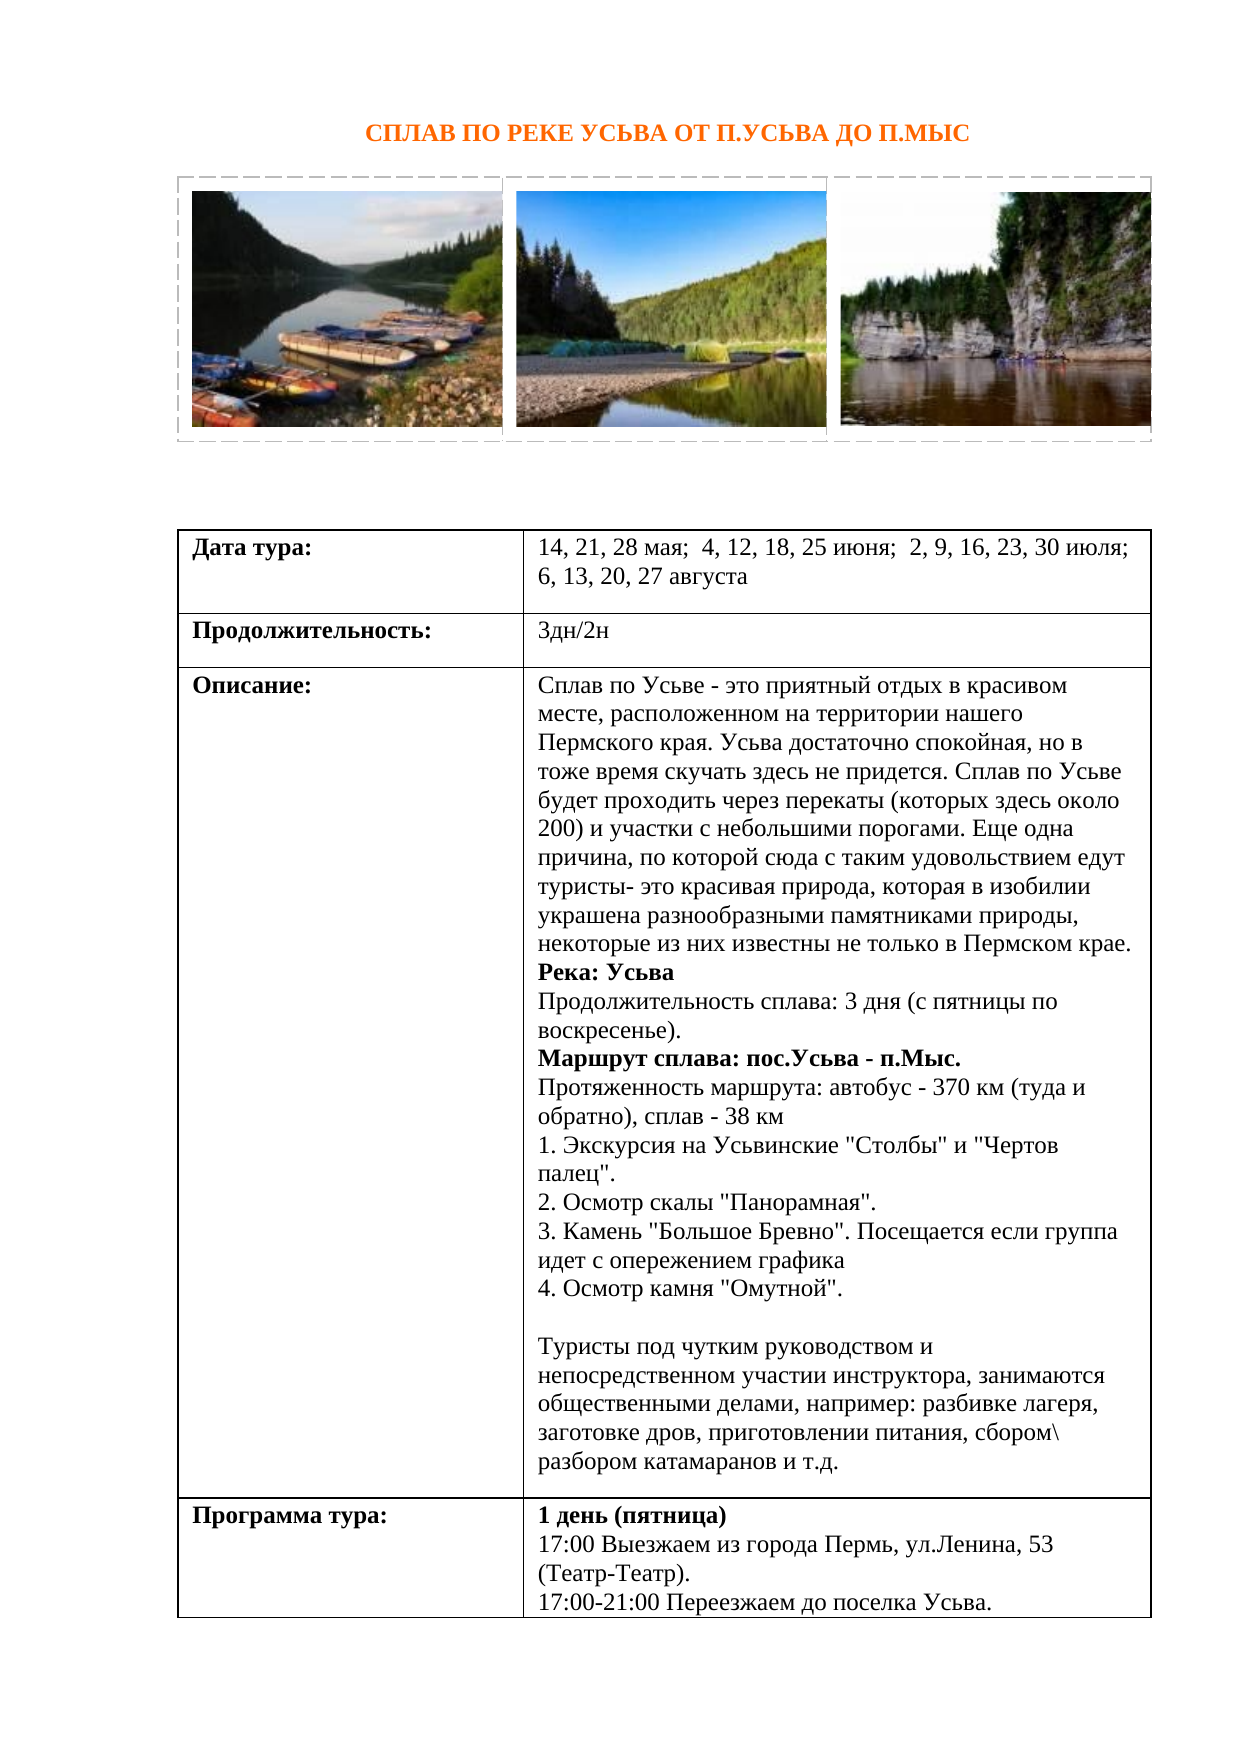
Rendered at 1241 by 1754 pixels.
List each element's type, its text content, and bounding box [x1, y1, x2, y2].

picture [840, 192, 1151, 426]
table_cell Сплав по Усьве - это приятный отдых в красивом месте, расположенном на территории нашего Пермского края. Усьва достаточно спокойная, но в тоже время скучать здесь не придется. Сплав по Усьве будет проходить через перекаты (которых здесь около 200) и участки с небольшими порогами. Еще одна причина, по которой сюда с таким удовольствием едут туристы- это красивая природа, которая в изобилии украшена разнообразными памятниками природы, некоторые из них известны не только в Пермском крае. Река: Усьва Продолжительность сплава: 3 дня (с пятницы по воскресенье). Маршрут сплава: пос.Усьва - п.Мыс. Протяженность маршрута: автобус - 370 км (туда и обратно), сплав - 38 км 1. Экскурсия на Усьвинские "Столбы" и "Чертов палец". 2. Осмотр скалы "Панорамная". 3. Камень "Большое Бревно". Посещается если группа идет с опережением графика 4. Осмотр камня "Омутной". Туристы под чутким руководством и непосредственном участии инструктора, занимаются общественными делами, например: разбивке лагеря, заготовке дров, приготовлении питания, сбором\разбором катамаранов и т.д. [524, 668, 1150, 1497]
table_header [502, 176, 827, 441]
table_cell Программа тура: [179, 1499, 523, 1617]
table_header [827, 176, 1151, 441]
table_cell Продолжительность: [179, 614, 523, 667]
picture [516, 191, 827, 427]
table_header 14, 21, 28 мая; 4, 12, 18, 25 июня; 2, 9, 16, 23, 30 июля; 6, 13, 20, 27 августа [524, 531, 1150, 612]
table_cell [524, 1499, 1150, 1617]
table_header Дата тура: [179, 531, 523, 612]
table_cell 3дн/2н [524, 614, 1150, 667]
picture [192, 191, 503, 427]
table_cell Описание: [179, 668, 523, 1497]
text СПЛАВ ПО РЕКЕ УСЬВА ОТ П.УСЬВА ДО П.МЫС [177, 118, 1152, 147]
table_header [178, 176, 502, 441]
